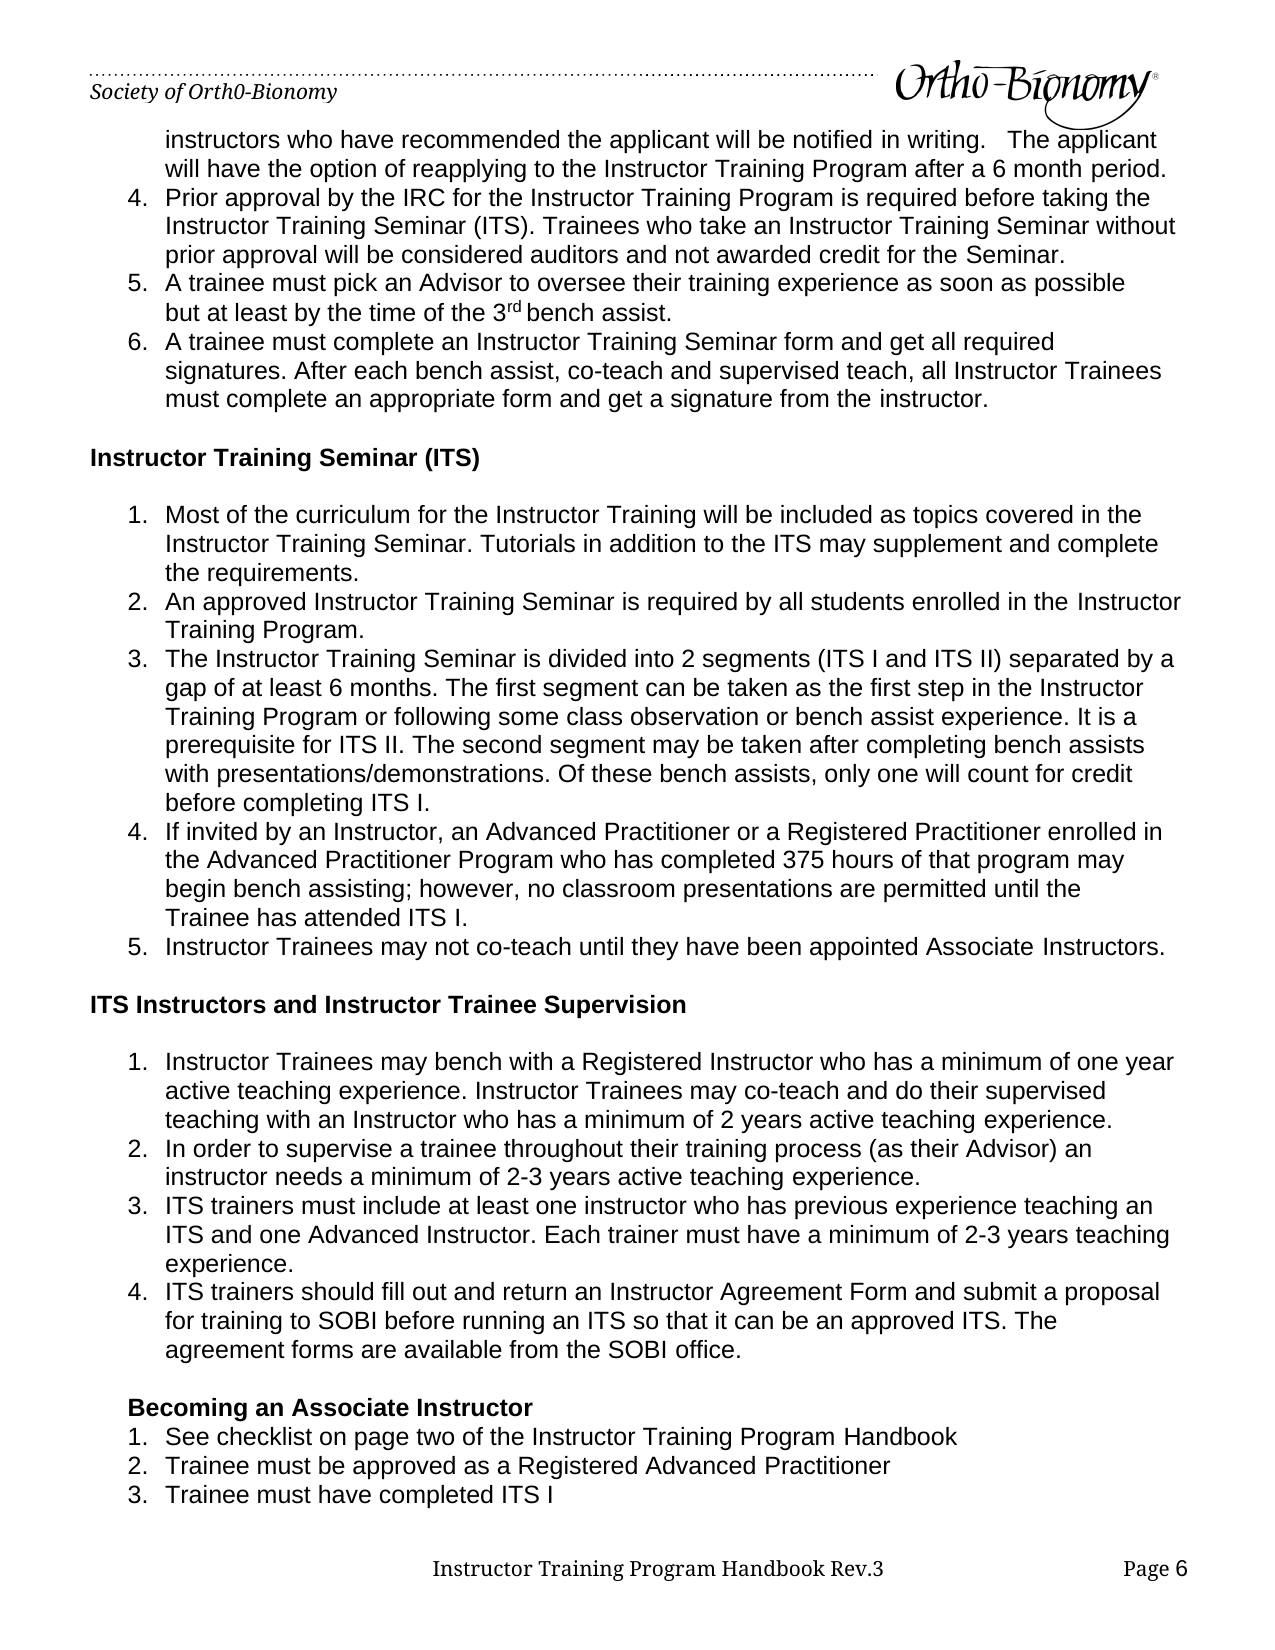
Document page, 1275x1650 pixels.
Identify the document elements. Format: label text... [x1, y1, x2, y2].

list Instructor Trainees may not co-teach until they have been appointed Associate Instructors. [127, 932, 1210, 961]
list If invited by an Instructor, an Advanced Practitioner or a Registered Practitioner enrolled in the Advanced Practitioner Program who has completed 375 hours of that program may begin bench assisting; however, no classroom presentations are permitted until the Trainee has attended ITS I. [127, 817, 1174, 932]
subtitle Becoming an Associate Instructor [127, 1394, 1210, 1422]
picture [896, 60, 1159, 125]
list A trainee must complete an Instructor Training Seminar form and get all required signatures. After each bench assist, co-teach and supervised teach, all Instructor Trainees must complete an appropriate form and get a signature from the instructor. [127, 327, 1170, 413]
list The Instructor Training Seminar is divided into 2 segments (ITS I and ITS II) separated by a gap of at least 6 months. The first segment can be taken as the first step in the Instructor Training Program or following some class observation or bench assist experience. It is a prerequisite for ITS II. The second segment may be taken after completing bench assists with presentations/demonstrations. Of these bench assists, only one will count for credit before completing ITS I. [127, 644, 1176, 817]
list In order to supervise a trainee throughout their training process (as their Advisor) an instructor needs a minimum of 2-3 years active teaching experience. [127, 1134, 1094, 1191]
list A trainee must pick an Advisor to oversee their training experience as soon as possible but at least by the time of the 3rd bench assist. [127, 269, 1168, 327]
list ITS trainers must include at least one instructor who has previous experience teaching an ITS and one Advanced Instructor. Each trainer must have a minimum of 2-3 years teaching experience. [127, 1191, 1172, 1277]
subtitle ITS Instructors and Instructor Trainee Supervision [90, 990, 1210, 1019]
list Trainee must be approved as a Registered Advanced Practitioner [127, 1451, 1210, 1480]
list Trainee must have completed ITS I [127, 1480, 1210, 1508]
list An approved Instructor Training Seminar is required by all students enrolled in the Instructor [127, 587, 1210, 615]
list Instructor Trainees may bench with a Registered Instructor who has a minimum of one year active teaching experience. Instructor Trainees may co-teach and do their supervised teaching with an Instructor who has a minimum of 2 years active teaching experience. [127, 1047, 1176, 1134]
list See checklist on page two of the Instructor Training Program Handbook [127, 1422, 1210, 1451]
list Prior approval by the IRC for the Instructor Training Program is required before taking the Instructor Training Seminar (ITS). Trainees who take an Instructor Training Seminar without prior approval will be considered auditors and not awarded credit for the Seminar. [127, 182, 1184, 269]
subtitle Instructor Training Seminar (ITS) [90, 443, 1210, 472]
text Training Program. [165, 615, 1210, 644]
list Most of the curriculum for the Instructor Training will be included as topics covered in the Instructor Training Seminar. Tutorials in addition to the ITS may supplement and complete the requirements. [127, 500, 1167, 587]
list ITS trainers should fill out and return an Instructor Agreement Form and submit a proposal for training to SOBI before running an ITS so that it can be an approved ITS. The agreement forms are available from the SOBI office. [127, 1277, 1162, 1364]
text instructors who have recommended the applicant will be notified in writing. The applicant will have the option of reapplying to the Instructor Training Program after a 6 month period. [165, 125, 1167, 182]
